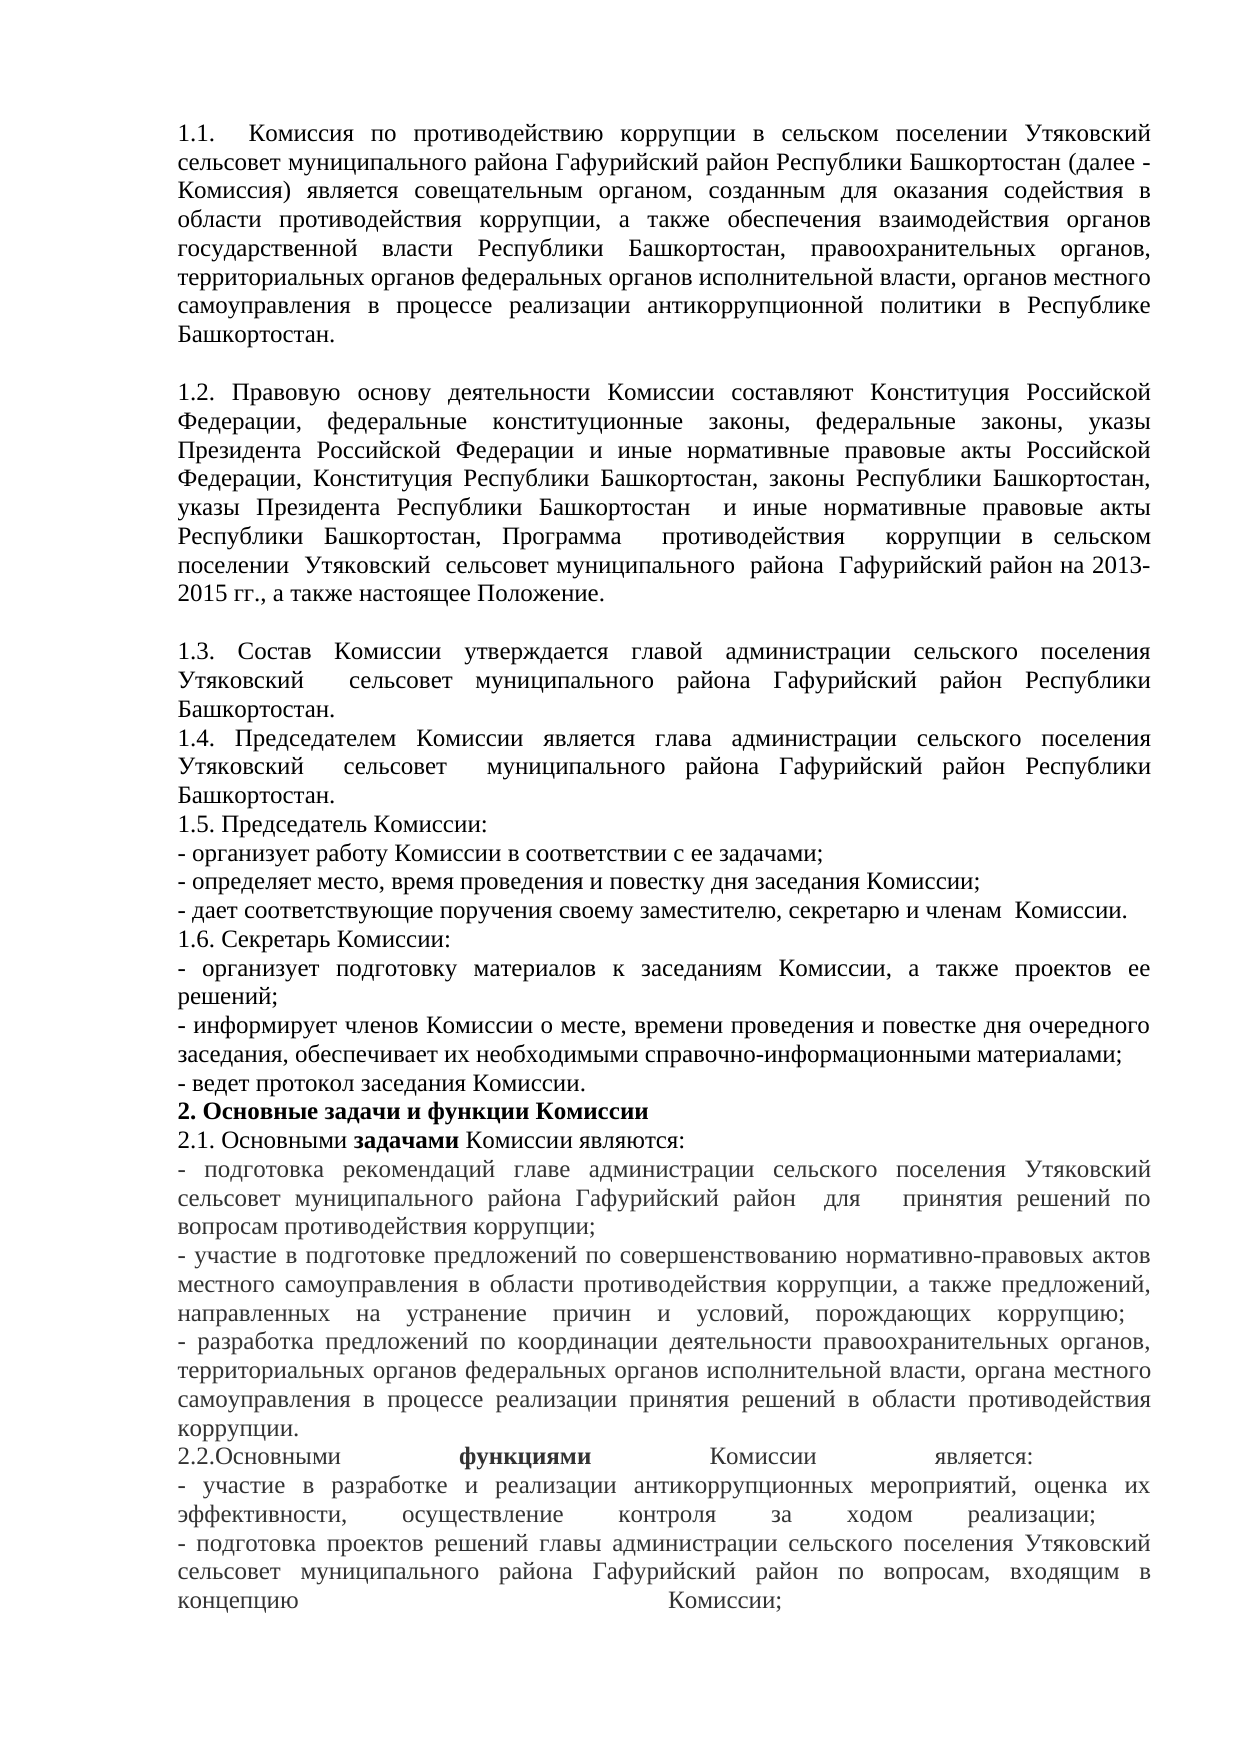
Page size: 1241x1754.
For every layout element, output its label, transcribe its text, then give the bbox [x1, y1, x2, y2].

text 1.1. Комиссия по противодействию коррупции в сельском поселении Утяковский сельсовет муниципального района Гафурийский район Республики Башкортостан (далее - Комиссия) является совещательным органом, созданным для оказания содействия в области противодействия коррупции, а также обеспечения взаимодействия органов государственной власти Республики Башкортостан, правоохранительных органов, территориальных органов федеральных органов исполнительной власти, органов местного самоуправления в процессе реализации антикоррупционной политики в Республике Башкортостан. [177, 118, 1152, 348]
text 2.1. Основными задачами Комиссии являются: [177, 1125, 1152, 1154]
text 1.6. Секретарь Комиссии: [177, 924, 1152, 953]
text - ведет протокол заседания Комиссии. [177, 1068, 1152, 1096]
text 1.3. Состав Комиссии утверждается главой администрации сельского поселения Утяковский сельсовет муниципального района Гафурийский район Республики Башкортостан. [177, 636, 1152, 723]
text - определяет место, время проведения и повестку дня заседания Комиссии; [177, 866, 1152, 895]
text 1.4. Председателем Комиссии является глава администрации сельского поселения Утяковский сельсовет муниципального района Гафурийский район Республики Башкортостан. [177, 723, 1152, 809]
text 1.2. Правовую основу деятельности Комиссии составляют Конституция Российской Федерации, федеральные конституционные законы, федеральные законы, указы Президента Российской Федерации и иные нормативные правовые акты Российской Федерации, Конституция Республики Башкортостан, законы Республики Башкортостан, указы Президента Республики Башкортостан и иные нормативные правовые акты Республики Башкортостан, Программа противодействия коррупции в сельском поселении Утяковский сельсовет муниципального района Гафурийский район на 2013-2015 гг., а также настоящее Положение. [177, 377, 1152, 607]
text - организует работу Комиссии в соответствии с ее задачами; [177, 838, 1152, 866]
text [177, 1240, 1152, 1614]
text - информирует членов Комиссии о месте, времени проведения и повестке дня очередного заседания, обеспечивает их необходимыми справочно-информационными материалами; [177, 1010, 1152, 1068]
text - дает соответствующие поручения своему заместителю, секретарю и членам Комиссии. [177, 895, 1152, 924]
text - организует подготовку материалов к заседаниям Комиссии, а также проектов ее решений; [177, 953, 1152, 1010]
text - подготовка рекомендаций главе администрации сельского поселения Утяковский сельсовет муниципального района Гафурийский район для принятия решений по вопросам противодействия коррупции; [177, 1154, 1152, 1240]
text 1.5. Председатель Комиссии: [177, 809, 1152, 838]
text 2. Основные задачи и функции Комиссии [177, 1096, 1152, 1125]
